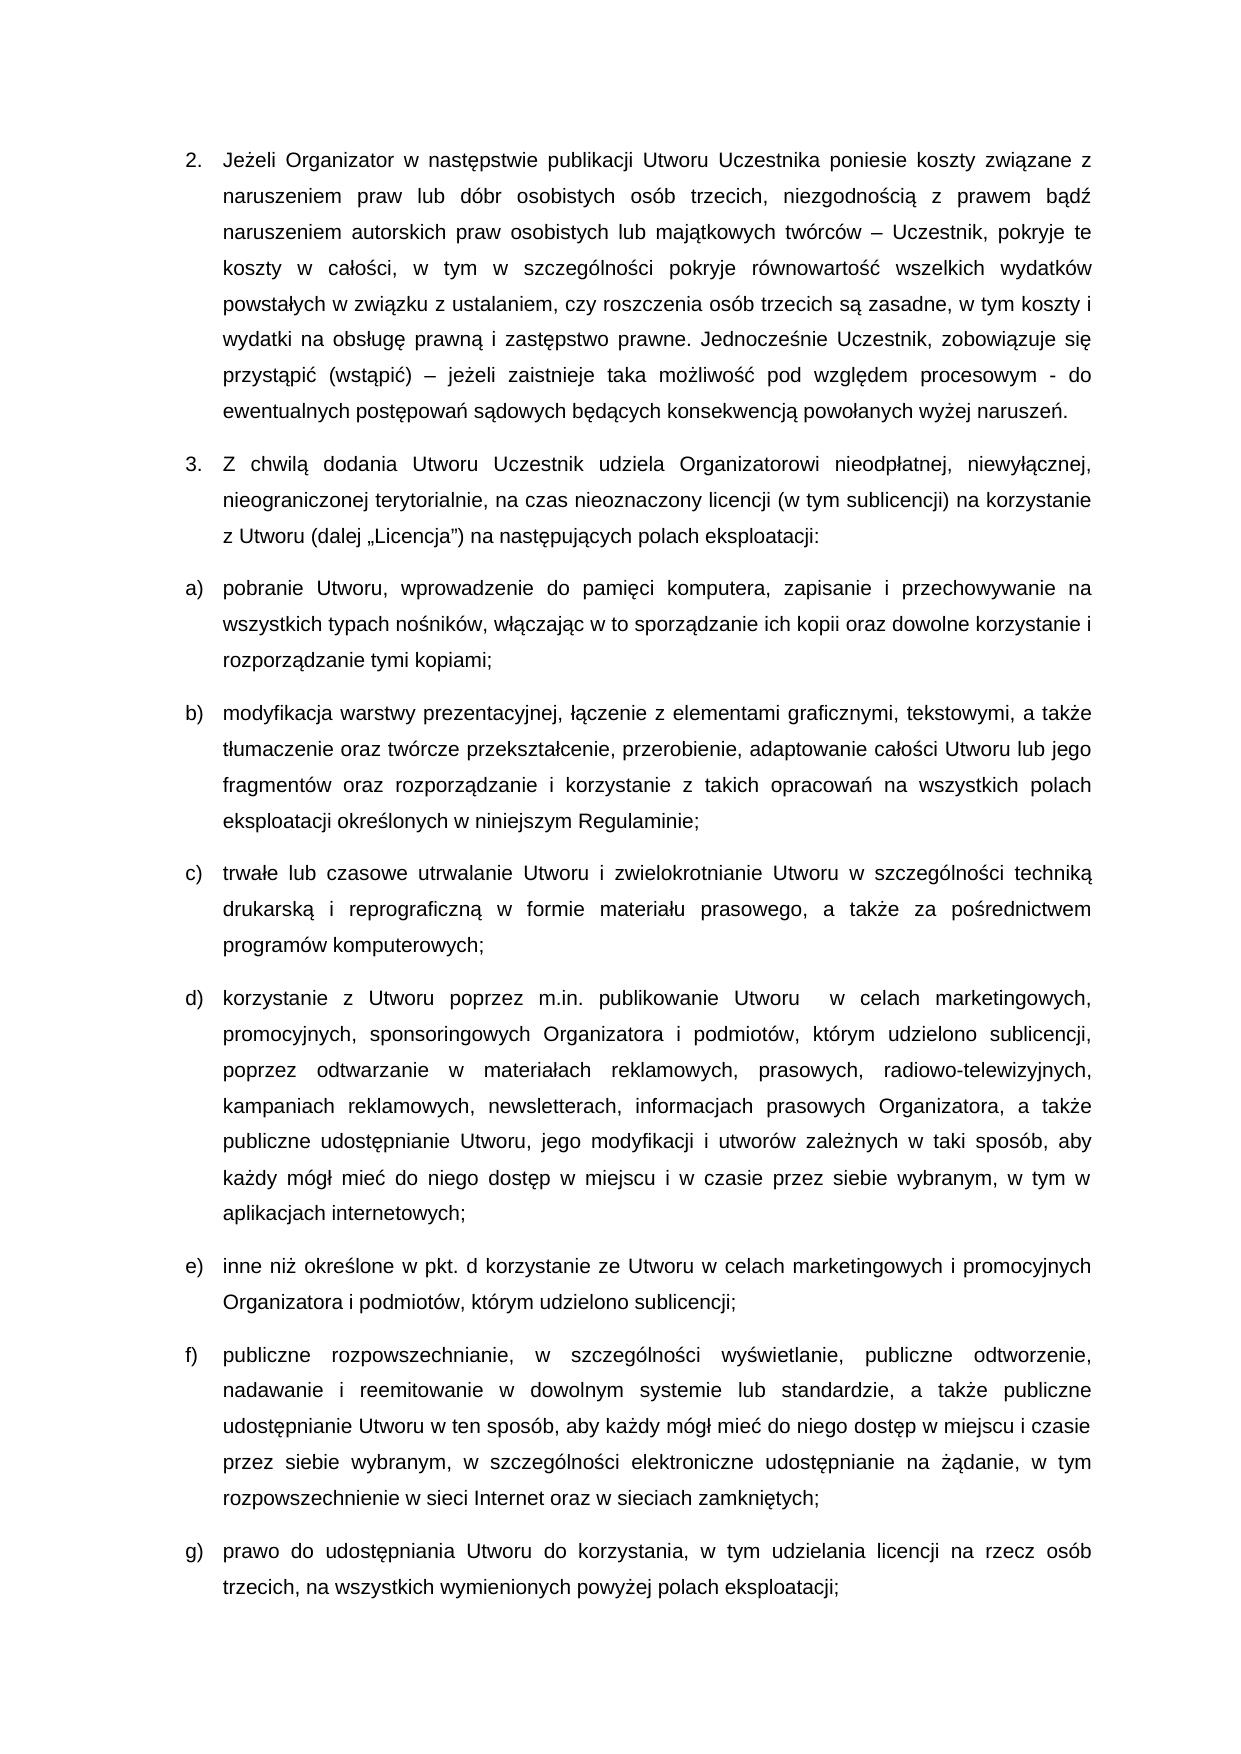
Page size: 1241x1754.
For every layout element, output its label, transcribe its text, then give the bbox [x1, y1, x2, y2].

list Jeżeli Organizator w następstwie publikacji Utworu Uczestnika poniesie koszty związane z naruszeniem praw lub dóbr osobistych osób trzecich, niezgodnością z prawem bądź naruszeniem autorskich praw osobistych lub majątkowych twórców – Uczestnik, pokryje te koszty w całości, w tym w szczególności pokryje równowartość wszelkich wydatków powstałych w związku z ustalaniem, czy roszczenia osób trzecich są zasadne, w tym koszty i wydatki na obsługę prawną i zastępstwo prawne. Jednocześnie Uczestnik, zobowiązuje się przystąpić (wstąpić) – jeżeli zaistnieje taka możliwość pod względem procesowym - do ewentualnych postępowań sądowych będących konsekwencją powołanych wyżej naruszeń. [185, 148, 1093, 423]
list publiczne rozpowszechnianie, w szczególności wyświetlanie, publiczne odtworzenie, nadawanie i reemitowanie w dowolnym systemie lub standardzie, a także publiczne udostępnianie Utworu w ten sposób, aby każdy mógł mieć do niego dostęp w miejscu i czasie przez siebie wybranym, w szczególności elektroniczne udostępnianie na żądanie, w tym rozpowszechnienie w sieci Internet oraz w sieciach zamkniętych; [185, 1342, 1093, 1510]
list inne niż określone w pkt. d korzystanie ze Utworu w celach marketingowych i promocyjnych Organizatora i podmiotów, którym udzielono sublicencji; [185, 1254, 1093, 1314]
list prawo do udostępniania Utworu do korzystania, w tym udzielania licencji na rzecz osób trzecich, na wszystkich wymienionych powyżej polach eksploatacji; [185, 1539, 1093, 1599]
list Z chwilą dodania Utworu Uczestnik udziela Organizatorowi nieodpłatnej, niewyłącznej, nieograniczonej terytorialnie, na czas nieoznaczony licencji (w tym sublicencji) na korzystanie z Utworu (dalej „Licencja”) na następujących polach eksploatacji: [185, 452, 1093, 548]
list korzystanie z Utworu poprzez m.in. publikowanie Utworu w celach marketingowych, promocyjnych, sponsoringowych Organizatora i podmiotów, którym udzielono sublicencji, poprzez odtwarzanie w materiałach reklamowych, prasowych, radiowo-telewizyjnych, kampaniach reklamowych, newsletterach, informacjach prasowych Organizatora, a także publiczne udostępnianie Utworu, jego modyfikacji i utworów zależnych w taki sposób, aby każdy mógł mieć do niego dostęp w miejscu i w czasie przez siebie wybranym, w tym w aplikacjach internetowych; [185, 986, 1093, 1225]
list modyfikacja warstwy prezentacyjnej, łączenie z elementami graficznymi, tekstowymi, a także tłumaczenie oraz twórcze przekształcenie, przerobienie, adaptowanie całości Utworu lub jego fragmentów oraz rozporządzanie i korzystanie z takich opracowań na wszystkich polach eksploatacji określonych w niniejszym Regulaminie; [185, 701, 1093, 832]
list trwałe lub czasowe utrwalanie Utworu i zwielokrotnianie Utworu w szczególności techniką drukarską i reprograficzną w formie materiału prasowego, a także za pośrednictwem programów komputerowych; [185, 861, 1093, 957]
list pobranie Utworu, wprowadzenie do pamięci komputera, zapisanie i przechowywanie na wszystkich typach nośników, włączając w to sporządzanie ich kopii oraz dowolne korzystanie i rozporządzanie tymi kopiami; [185, 576, 1093, 672]
